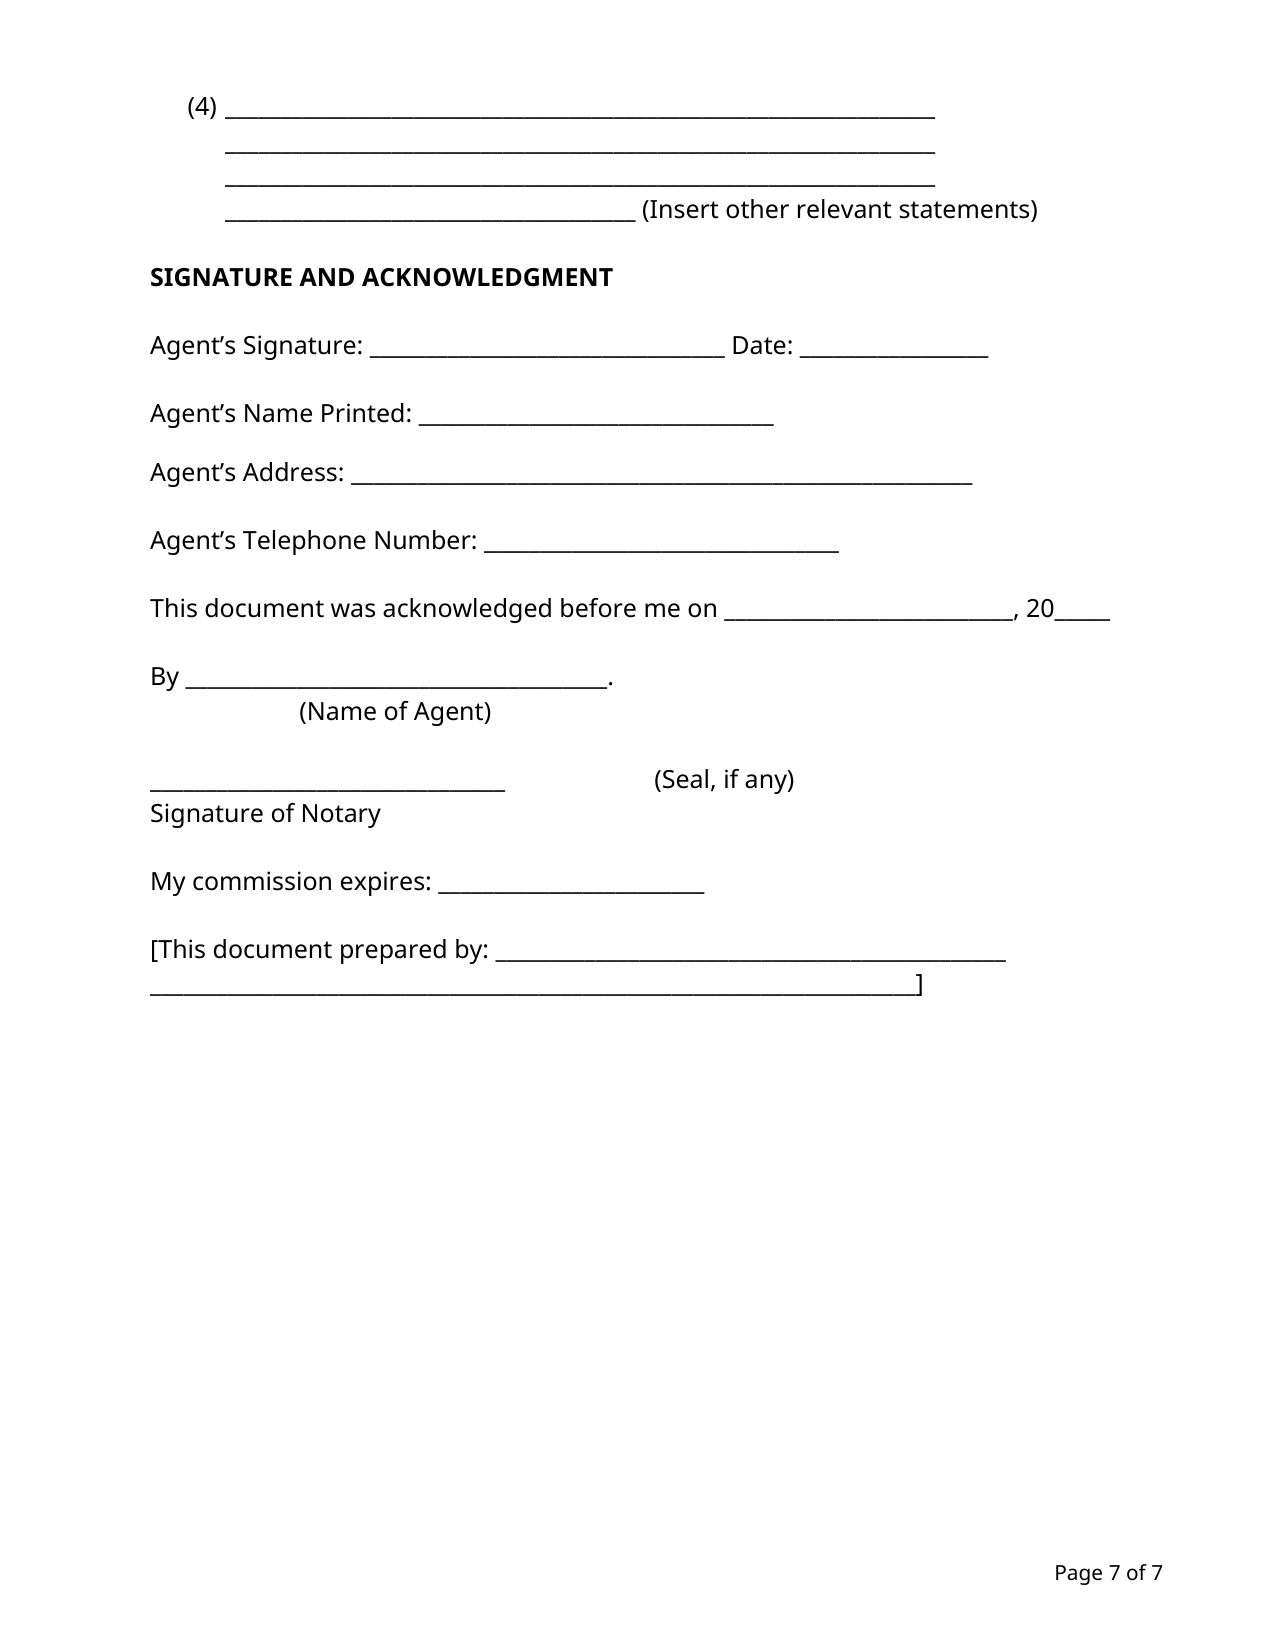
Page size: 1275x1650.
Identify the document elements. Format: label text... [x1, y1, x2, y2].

list ________________________________________________________________ [225, 157, 1125, 191]
text ________________________________ (Seal, if any) [150, 761, 1125, 795]
text My commission expires: ________________________ [150, 863, 1125, 897]
text Agent’s Name Printed: ________________________________ [150, 396, 1125, 430]
text (Name of Agent) [150, 693, 1125, 727]
text Signature of Notary [150, 795, 1125, 829]
text Agent’s Signature: ________________________________ Date: _________________ [150, 327, 1125, 362]
text By ______________________________________. [150, 659, 1125, 693]
list ________________________________________________________________ ________________________________________________________________ [187, 89, 1125, 157]
text Agent’s Address: ________________________________________________________ [150, 455, 1125, 489]
text _____________________________________________________________________] [150, 966, 1125, 1000]
text Agent’s Telephone Number: ________________________________ [150, 523, 1125, 557]
text [This document prepared by: ______________________________________________ [150, 932, 1125, 966]
text SIGNATURE AND ACKNOWLEDGMENT [150, 259, 1125, 293]
text This document was acknowledged before me on __________________________, 20_____ [150, 591, 1125, 625]
list _____________________________________ (Insert other relevant statements) [225, 191, 1125, 225]
